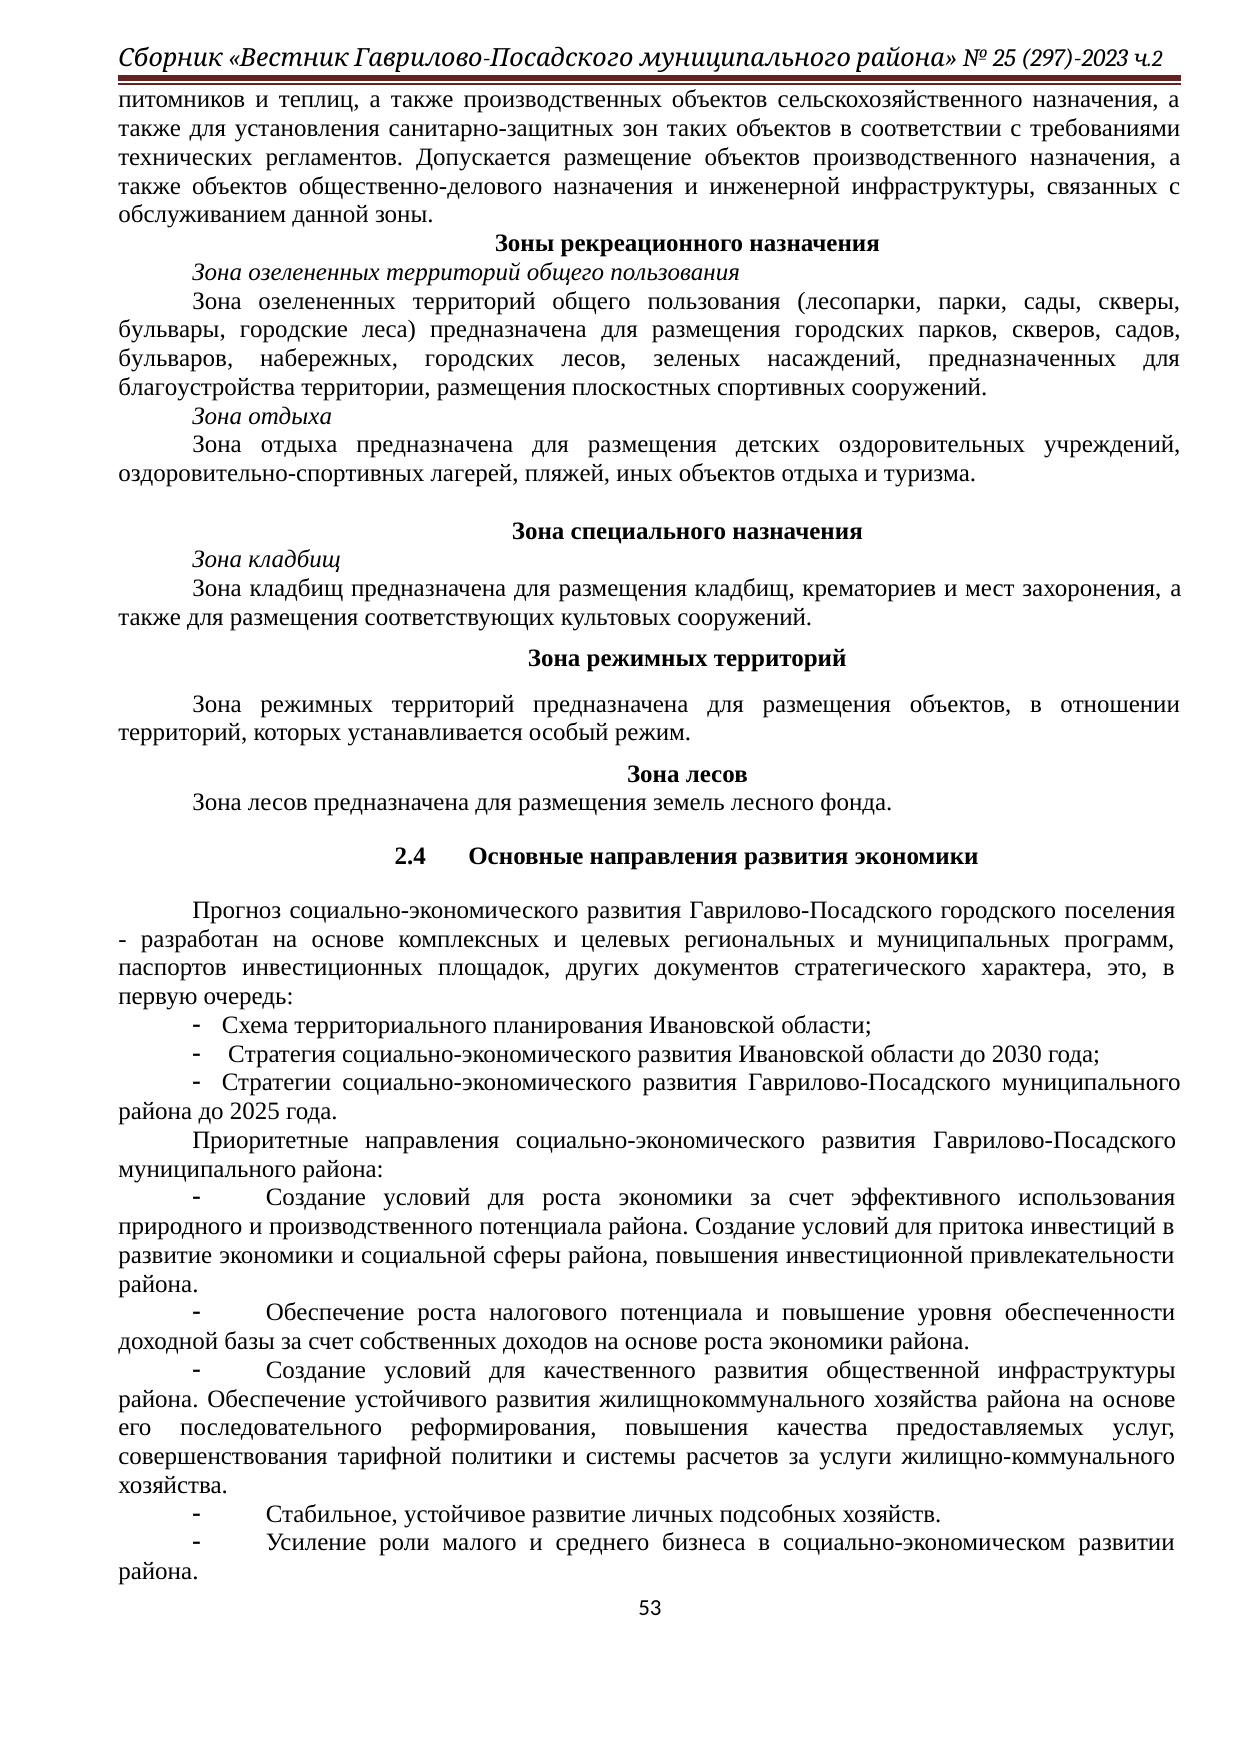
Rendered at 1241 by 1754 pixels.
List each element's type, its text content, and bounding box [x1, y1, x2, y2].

text Зона кладбищ предназначена для размещения кладбищ, крематориев и мест захоронения, а также для размещения соответствующих культовых сооружений. [118, 573, 1181, 631]
list Зона режимных территорий [193, 643, 1181, 672]
list Зоны рекреационного назначения [193, 228, 1181, 257]
text Зона отдыха предназначена для размещения детских оздоровительных учреждений, оздоровительно-спортивных лагерей, пляжей, иных объектов отдыха и туризма. [118, 429, 1181, 487]
text Прогноз социально-экономического развития Гаврилово-Посадского городского поселения - разработан на основе комплексных и целевых региональных и муниципальных программ, паспортов инвестиционных площадок, других документов стратегического характера, это, в первую очередь: [118, 895, 1176, 1010]
list Основные направления развития экономики [118, 841, 1181, 870]
text Зона режимных территорий предназначена для размещения объектов, в отношении территорий, которых устанавливается особый режим. [118, 689, 1181, 746]
text Зона лесов предназначена для размещения земель лесного фонда. [118, 787, 1181, 816]
list Создание условий для роста экономики за счет эффективного использования природного и производственного потенциала района. Создание условий для притока инвестиций в развитие экономики и социальной сферы района, повышения инвестиционной привлекательности района. [118, 1182, 1176, 1297]
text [118, 85, 1181, 228]
list Обеспечение роста налогового потенциала и повышение уровня обеспеченности доходной базы за счет собственных доходов на основе роста экономики района. [118, 1297, 1176, 1355]
list Создание условий для качественного развития общественной инфраструктуры района. Обеспечение устойчивого развития жилищнокоммунального хозяйства района на основе его последовательного реформирования, повышения качества предоставляемых услуг, совершенствования тарифной политики и системы расчетов за услуги жилищно-коммунального хозяйства. [118, 1355, 1176, 1499]
text Приоритетные направления социально-экономического развития Гаврилово-Посадского муниципального района: [118, 1125, 1176, 1182]
list Стратегии социально-экономического развития Гаврилово-Посадского муниципального района до 2025 года. [118, 1067, 1181, 1125]
list Усиление роли малого и среднего бизнеса в социально-экономическом развитии района. [118, 1527, 1176, 1585]
list Зона специального назначения [193, 516, 1181, 544]
text Зона озелененных территорий общего пользования (лесопарки, парки, сады, скверы, бульвары, городские леса) предназначена для размещения городских парков, скверов, садов, бульваров, набережных, городских лесов, зеленых насаждений, предназначенных для благоустройства территории, размещения плоскостных спортивных сооружений. [118, 286, 1181, 401]
text Зона кладбищ [118, 544, 1181, 573]
text Зона отдыха [118, 401, 1181, 429]
text Зона озелененных территорий общего пользования [118, 257, 1181, 286]
list Стабильное, устойчивое развитие личных подсобных хозяйств. [118, 1499, 1176, 1527]
list Cтратегия социально-экономического развития Ивановской области до 2030 года; [118, 1039, 1181, 1067]
list Схема территориального планирования Ивановской области; [118, 1010, 1181, 1039]
list Зона лесов [193, 759, 1181, 787]
